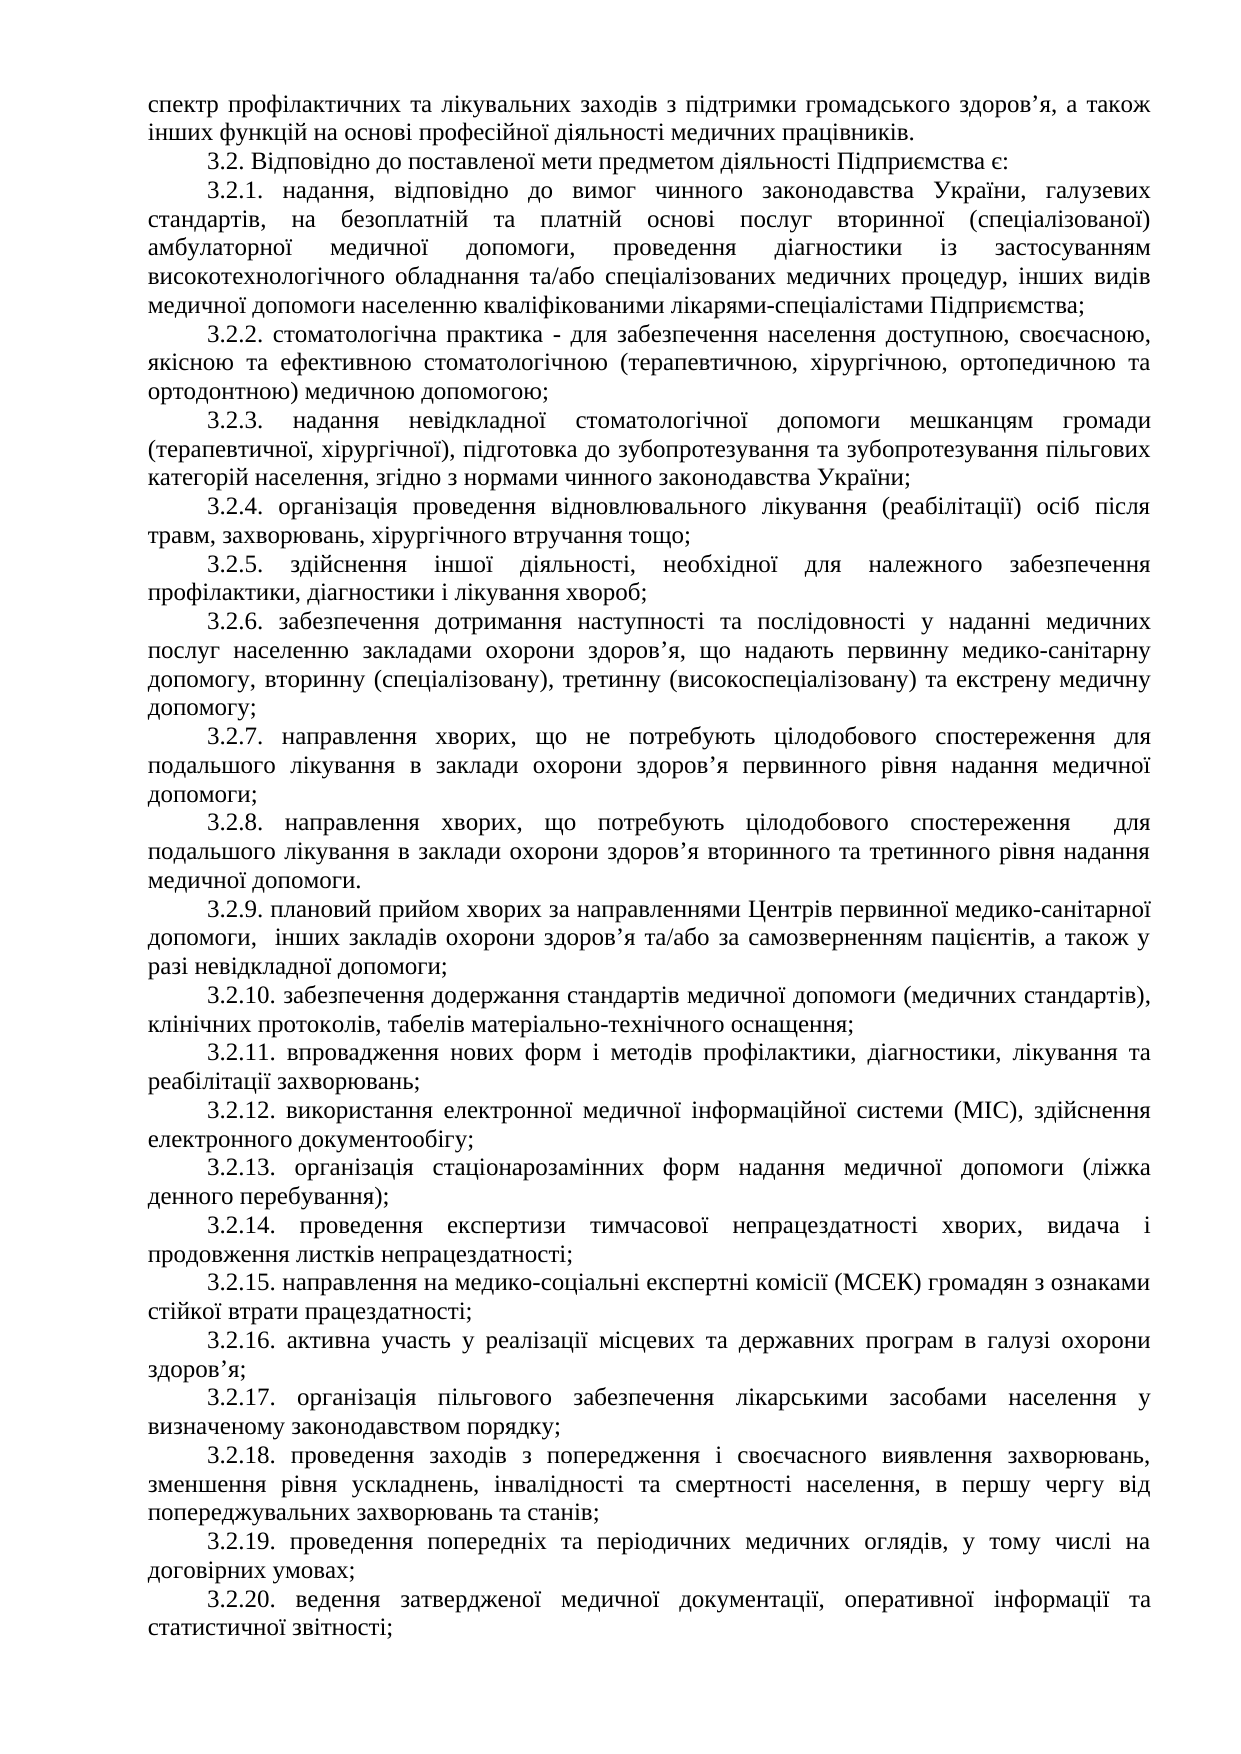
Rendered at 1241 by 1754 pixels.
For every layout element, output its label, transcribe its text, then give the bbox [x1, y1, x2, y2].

text 3.2.15. направлення на медико-соціальні експертні комісії (МСЕК) громадян з ознаками стійкої втрати працездатності; [148, 1267, 1152, 1325]
text 3.2.11. впровадження нових форм і методів профілактики, діагностики, лікування та реабілітації захворювань; [148, 1037, 1152, 1095]
text 3.2.1. надання, відповідно до вимог чинного законодавства України, галузевих стандартів, на безоплатній та платній основі послуг вторинної (спеціалізованої) амбулаторної медичної допомоги, проведення діагностики із застосуванням високотехнологічного обладнання та/або спеціалізованих медичних процедур, інших видів медичної допомоги населенню кваліфікованими лікарями-спеціалістами Підприємства; [148, 175, 1152, 319]
text 3.2.12. використання електронної медичної інформаційної системи (МІС), здійснення електронного документообігу; [148, 1095, 1152, 1152]
text 3.2.6. забезпечення дотримання наступності та послідовності у наданні медичних послуг населенню закладами охорони здоров’я, що надають первинну медико-санітарну допомогу, вторинну (спеціалізовану), третинну (високоспеціалізовану) та екстрену медичну допомогу; [148, 606, 1152, 721]
text 3.2. Відповідно до поставленої мети предметом діяльності Підприємства є: [148, 146, 1152, 175]
text 3.2.7. направлення хворих, що не потребують цілодобового спостереження для подальшого лікування в заклади охорони здоров’я первинного рівня надання медичної допомоги; [148, 721, 1152, 807]
text 3.2.2. стоматологічна практика - для забезпечення населення доступною, своєчасною, якісною та ефективною стоматологічною (терапевтичною, хірургічною, ортопедичною та ортодонтною) медичною допомогою; [148, 319, 1152, 405]
text 3.2.3. надання невідкладної стоматологічної допомоги мешканцям громади (терапевтичної, хірургічної), підготовка до зубопротезування та зубопротезування пільгових категорій населення, згідно з нормами чинного законодавства України; [148, 405, 1152, 491]
text 3.2.10. забезпечення додержання стандартів медичної допомоги (медичних стандартів), клінічних протоколів, табелів матеріально-технічного оснащення; [148, 980, 1152, 1037]
text 3.2.18. проведення заходів з попередження і своєчасного виявлення захворювань, зменшення рівня ускладнень, інвалідності та смертності населення, в першу чергу від попереджувальних захворювань та станів; [148, 1440, 1152, 1526]
text 3.2.8. направлення хворих, що потребують цілодобового спостереження для подальшого лікування в заклади охорони здоров’я вторинного та третинного рівня надання медичної допомоги. [148, 807, 1152, 894]
text 3.2.20. ведення затвердженої медичної документації, оперативної інформації та статистичної звітності; [148, 1584, 1152, 1641]
text 3.2.16. активна участь у реалізації місцевих та державних програм в галузі охорони здоров’я; [148, 1325, 1152, 1382]
text 3.2.19. проведення попередніх та періодичних медичних оглядів, у тому числі на договірних умовах; [148, 1526, 1152, 1584]
text 3.2.14. проведення експертизи тимчасової непрацездатності хворих, видача і продовження листків непрацездатності; [148, 1210, 1152, 1267]
text 3.2.9. плановий прийом хворих за направленнями Центрів первинної медико-санітарної допомоги, інших закладів охорони здоров’я та/або за самозверненням пацієнтів, а також у разі невідкладної допомоги; [148, 894, 1152, 980]
text 3.2.17. організація пільгового забезпечення лікарськими засобами населення у визначеному законодавством порядку; [148, 1382, 1152, 1440]
text 3.2.13. організація стаціонарозамінних форм надання медичної допомоги (ліжка денного перебування); [148, 1152, 1152, 1210]
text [148, 89, 1152, 146]
text 3.2.4. організація проведення відновлювального лікування (реабілітації) осіб після травм, захворювань, хірургічного втручання тощо; [148, 491, 1152, 549]
text 3.2.5. здійснення іншої діяльності, необхідної для належного забезпечення профілактики, діагностики і лікування хвороб; [148, 549, 1152, 606]
